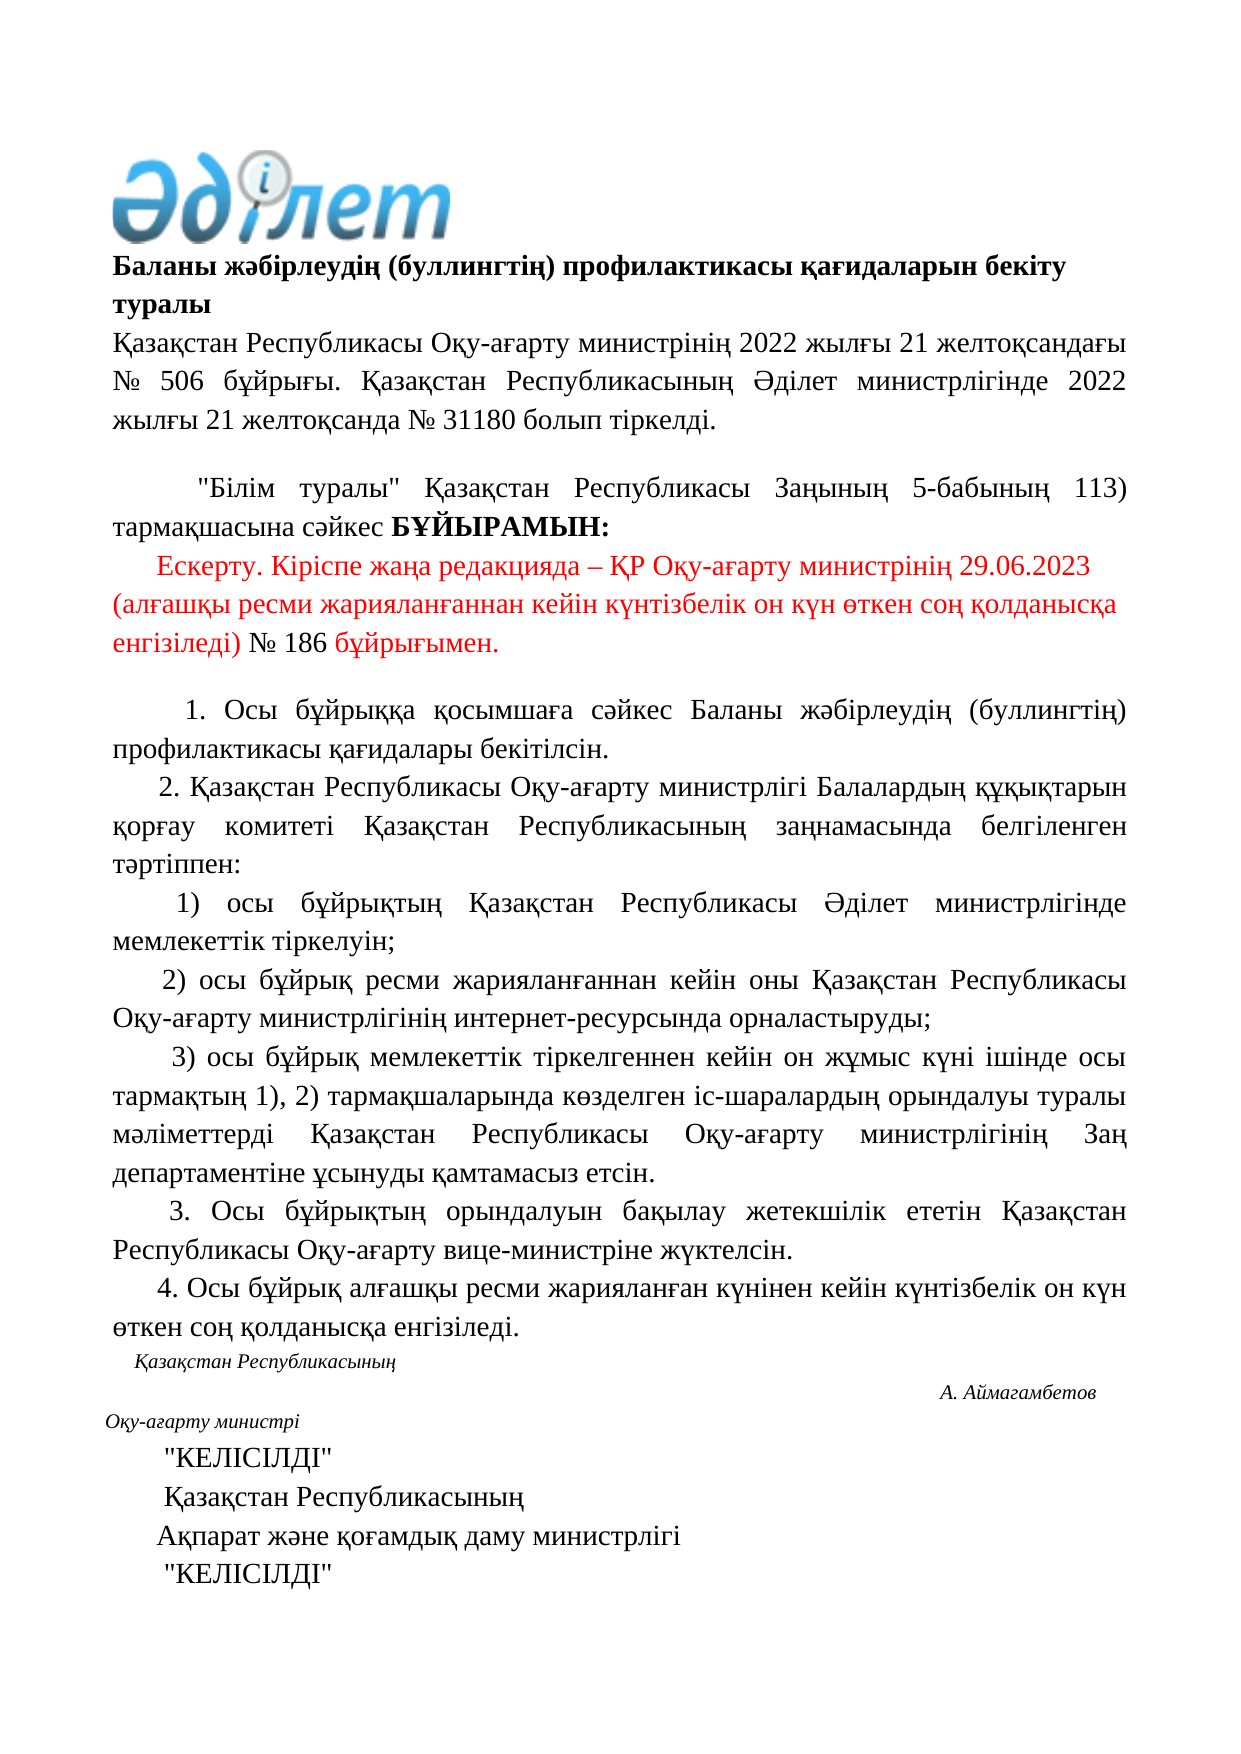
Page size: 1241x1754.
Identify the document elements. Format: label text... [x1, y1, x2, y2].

text 1. Осы бұйрыққа қосымшаға сәйкес Баланы жәбірлеудің (буллингтің) профилактикасы қағидалары бекітілсін. [112, 692, 1128, 764]
text 2) осы бұйрық ресми жарияланғаннан кейін оны Қазақстан Республикасы Оқу-ағарту министрлігінің интернет-ресурсында орналастыруды; [112, 962, 1128, 1034]
text Қазақстан Республикасы Оқу-ағарту министрінің 2022 жылғы 21 желтоқсандағы № 506 бұйрығы. Қазақстан Республикасының Әділет министрлігінде 2022 жылғы 21 желтоқсанда № 31180 болып тіркелді. [112, 325, 1128, 435]
text 2. Қазақстан Республикасы Оқу-ағарту министрлігі Балалардың құқықтарын қорғау комитеті Қазақстан Республикасының заңнамасында белгіленген тәртіппен: [112, 769, 1128, 880]
text Ескерту. Кіріспе жаңа редакцияда – ҚР Оқу-ағарту министрінің 29.06.2023 (алғашқы ресми жарияланғаннан кейін күнтізбелік он күн өткен соң қолданысқа енгізіледі) № 186 бұйрығымен. [112, 548, 1128, 688]
table_header А. Аймагамбетов [939, 1348, 1240, 1441]
text Баланы жәбірлеудің (буллингтің) профилактикасы қағидаларын бекіту туралы [112, 248, 1128, 320]
text 3) осы бұйрық мемлекеттік тіркелгеннен кейін он жұмыс күні ішінде осы тармақтың 1), 2) тармақшаларында көзделген іс-шаралардың орындалуы туралы мәліметтерді Қазақстан Республикасы Оқу-ағарту министрлігінің Заң департаментіне ұсынуды қамтамасыз етсін. [112, 1039, 1128, 1188]
table_header Қазақстан Республикасының Оқу-ағарту министрі [101, 1348, 939, 1441]
text Ақпарат және қоғамдық даму министрлігі [112, 1518, 1128, 1551]
picture [112, 150, 451, 244]
text Қазақстан Республикасының [112, 1479, 1128, 1513]
text 1) осы бұйрықтың Қазақстан Республикасы Әділет министрлігінде мемлекеттік тіркелуін; [112, 885, 1128, 957]
text 4. Осы бұйрық алғашқы ресми жарияланған күнінен кейін күнтізбелік он күн өткен соң қолданысқа енгізіледі. [112, 1270, 1128, 1342]
text "КЕЛІСІЛДІ" [112, 1556, 1128, 1590]
text "Білім туралы" Қазақстан Республикасы Заңының 5-бабының 113) тармақшасына сәйкес БҰЙЫРАМЫН: [112, 471, 1128, 543]
text "КЕЛІСІЛДІ" [112, 1441, 1128, 1474]
text 3. Осы бұйрықтың орындалуын бақылау жетекшілік ететін Қазақстан Республикасы Оқу-ағарту вице-министріне жүктелсін. [112, 1193, 1128, 1265]
